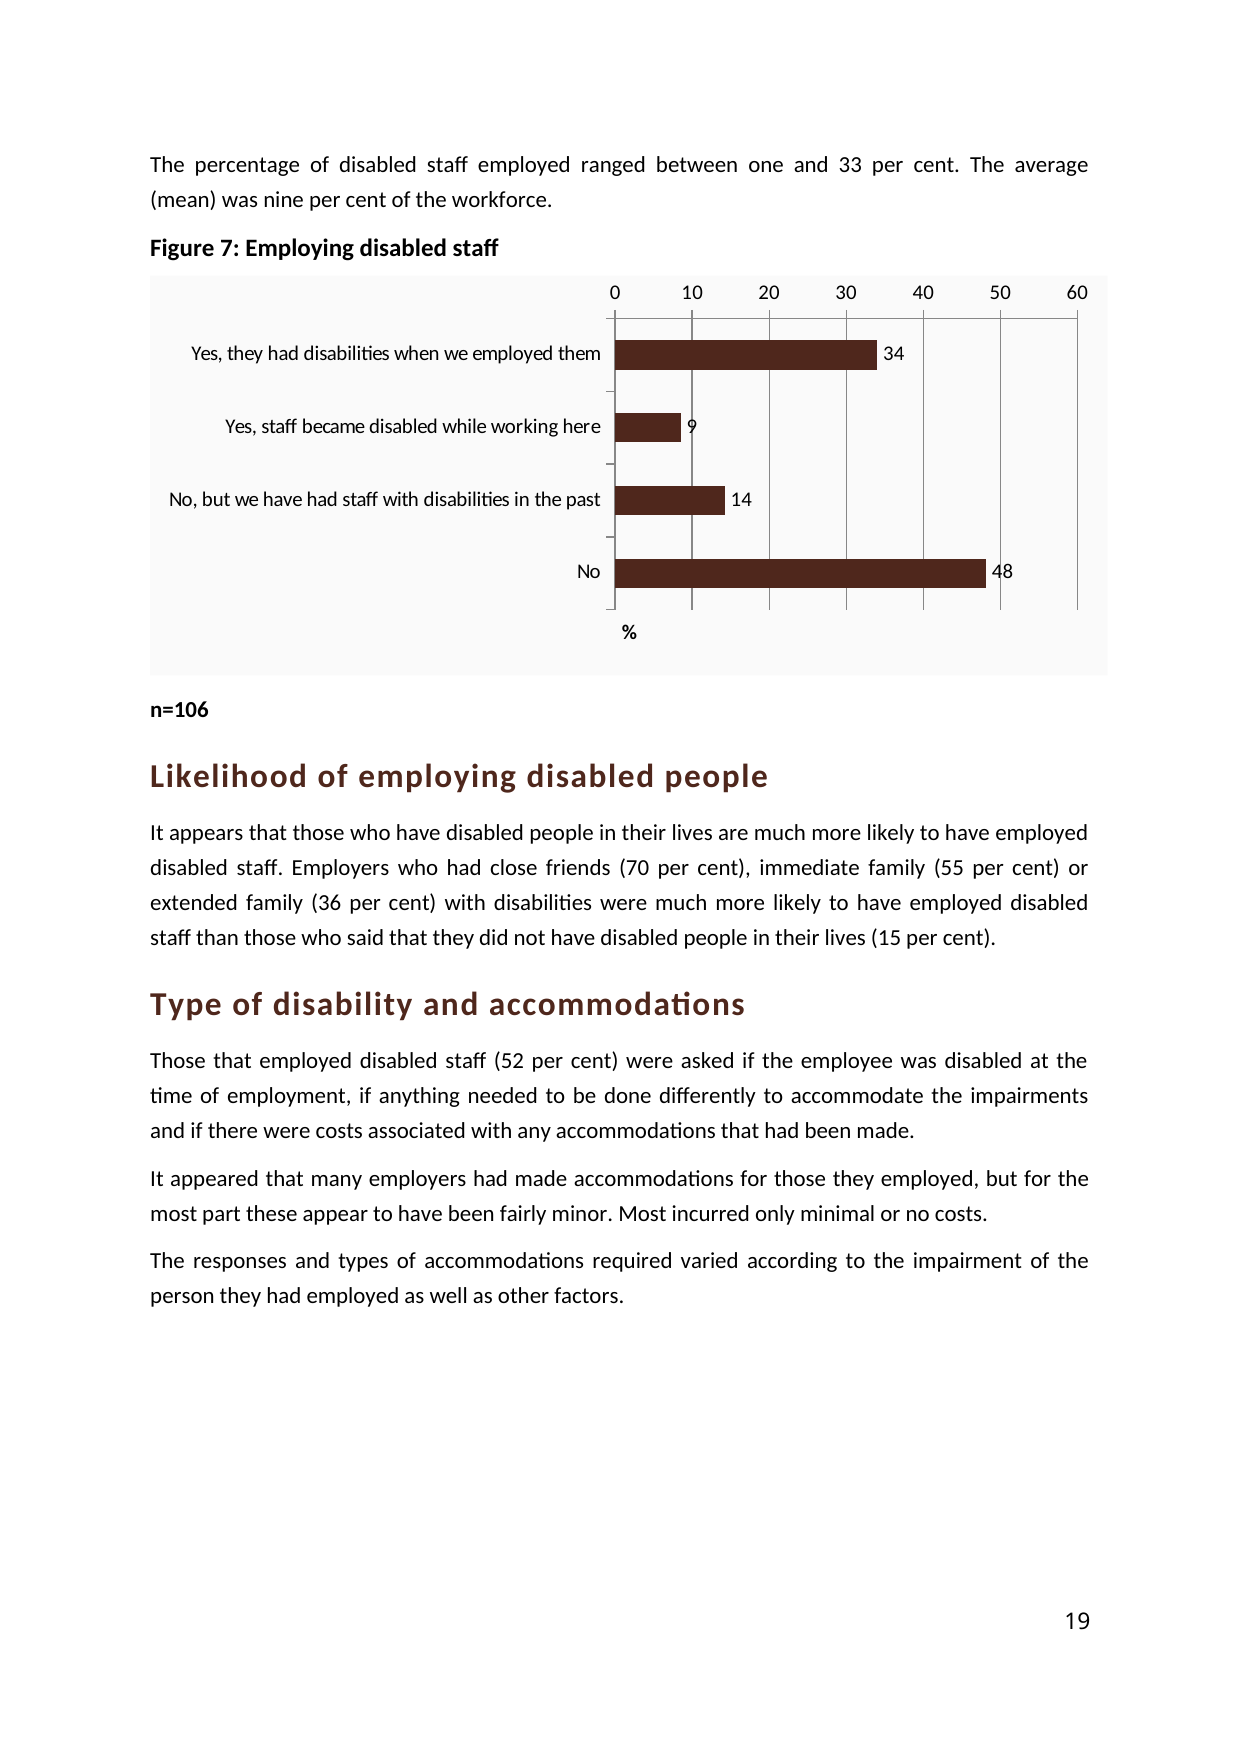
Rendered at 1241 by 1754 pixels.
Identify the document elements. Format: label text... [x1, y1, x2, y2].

subtitle Type of disability and accommodations [150, 983, 1090, 1024]
text It appeared that many employers had made accommodations for those they employed, but for the most part these appear to have been fairly minor. Most incurred only minimal or no costs. [150, 1164, 1090, 1227]
subtitle Figure 7: Employing disabled staff [150, 232, 1090, 263]
text n=106 [150, 695, 1090, 723]
text Those that employed disabled staff (52 per cent) were asked if the employee was disabled at the time of employment, if anything needed to be done differently to accommodate the impairments and if there were costs associated with any accommodations that had been made. [150, 1047, 1090, 1145]
text It appears that those who have disabled people in their lives are much more likely to have employed disabled staff. Employers who had close friends (70 per cent), immediate family (55 per cent) or extended family (36 per cent) with disabilities were much more likely to have employed disabled staff than those who said that they did not have disabled people in their lives (15 per cent). [150, 818, 1090, 951]
text The percentage of disabled staff employed ranged between one and 33 per cent. The average (mean) was nine per cent of the workforce. [150, 150, 1090, 213]
subtitle Likelihood of employing disabled people [150, 755, 1090, 796]
text The responses and types of accommodations required varied according to the impairment of the person they had employed as well as other factors. [150, 1247, 1090, 1310]
